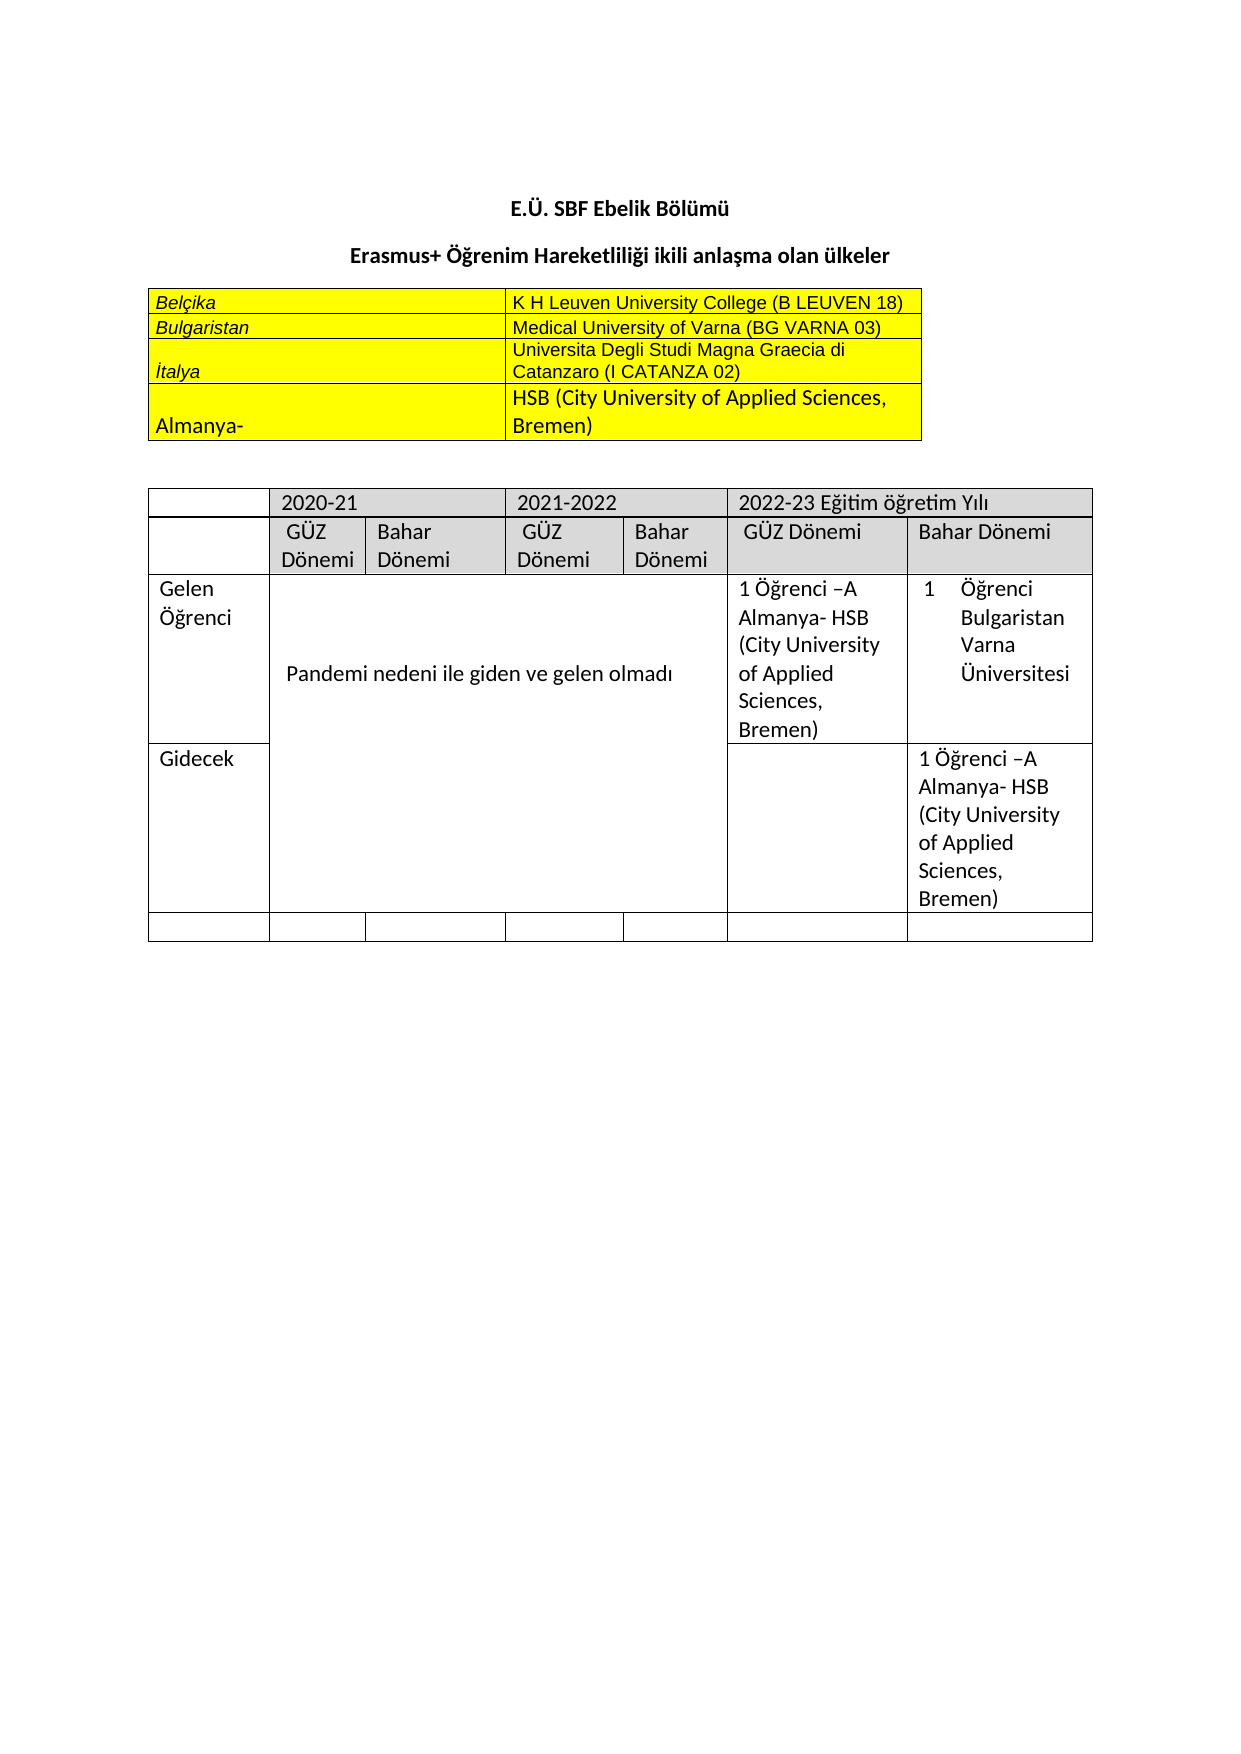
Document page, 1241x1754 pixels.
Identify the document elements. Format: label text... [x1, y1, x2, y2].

table_cell Gidecek [149, 744, 269, 912]
table_header Belçika [149, 289, 505, 313]
table_cell [728, 913, 907, 941]
text Erasmus+ Öğrenim Hareketliliği ikili anlaşma olan ülkeler [148, 241, 1093, 269]
table_header 2021-2022 [506, 489, 727, 516]
table_cell Bahar Dönemi [908, 518, 1092, 573]
table_cell [908, 913, 1092, 941]
table_cell Bulgaristan [149, 314, 505, 338]
table_header [149, 489, 269, 516]
table_cell GÜZ Dönemi [270, 518, 365, 573]
table_cell HSB (City University of Applied Sciences, Bremen) [506, 384, 921, 439]
table_header 2022-23 Eğitim öğretim Yılı [728, 489, 1092, 516]
table_header 2020-21 [270, 489, 505, 516]
table_cell Bahar Dönemi [624, 518, 727, 573]
table_cell Universita Degli Studi Magna Graecia di Catanzaro (I CATANZA 02) [506, 339, 921, 382]
table_cell İtalya [149, 339, 505, 382]
text E.Ü. SBF Ebelik Bölümü [148, 194, 1093, 222]
table_cell [270, 913, 365, 941]
table_cell Öğrenci Bulgaristan Varna Üniversitesi [908, 575, 1092, 743]
table_cell GÜZ Dönemi [728, 518, 907, 573]
table_cell Bahar Dönemi [366, 518, 505, 573]
table_header K H Leuven University College (B LEUVEN 18) [506, 289, 921, 313]
table_cell Pandemi nedeni ile giden ve gelen olmadı [270, 575, 727, 912]
table_cell GÜZ Dönemi [506, 518, 623, 573]
table_cell Gelen Öğrenci [149, 575, 269, 743]
table_cell 1 Öğrenci –A Almanya- HSB (City University of Applied Sciences, Bremen) [728, 575, 907, 743]
table_cell [624, 913, 727, 941]
table_cell 1 Öğrenci –A Almanya- HSB (City University of Applied Sciences, Bremen) [908, 744, 1092, 912]
table_cell [149, 913, 269, 941]
table_cell [506, 913, 623, 941]
table_cell [728, 744, 907, 912]
table_cell [149, 518, 269, 573]
table_cell Medical University of Varna (BG VARNA 03) [506, 314, 921, 338]
table_cell [366, 913, 505, 941]
table_cell Almanya- [149, 384, 505, 439]
